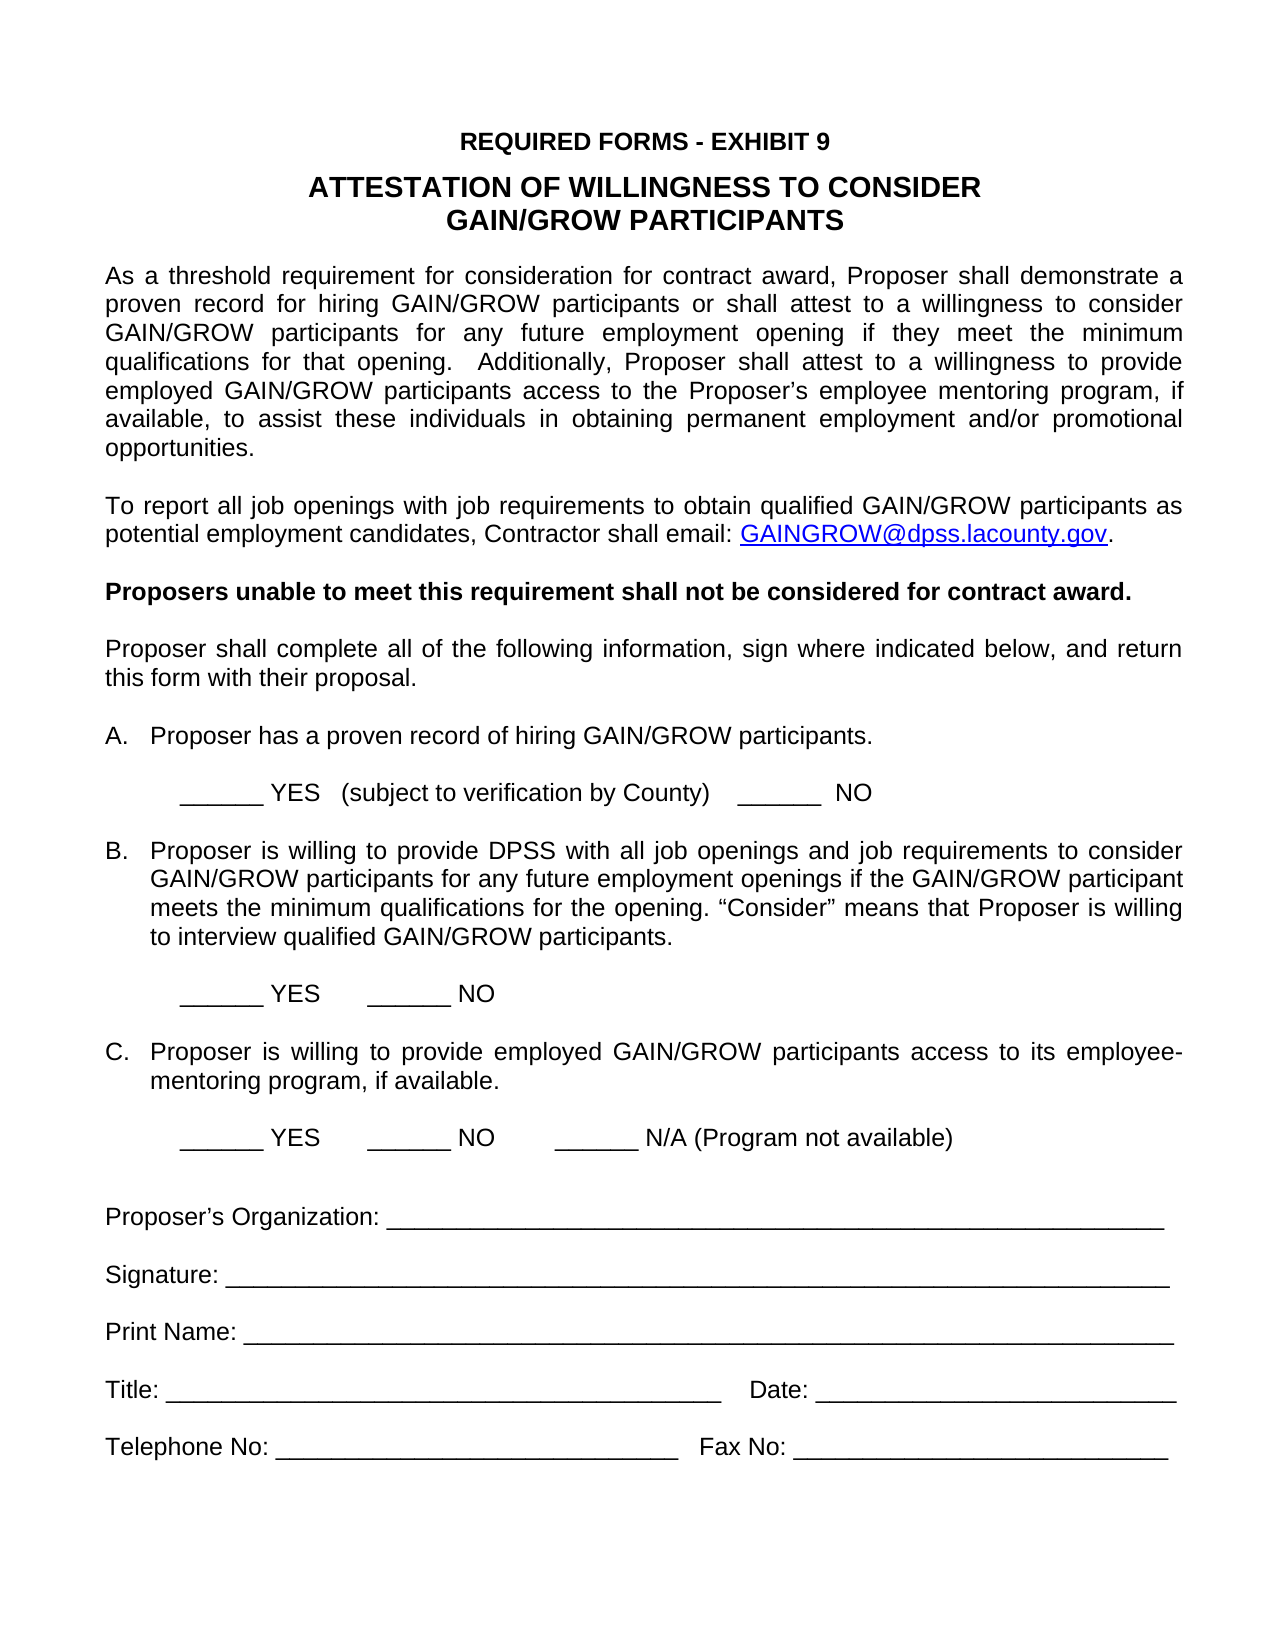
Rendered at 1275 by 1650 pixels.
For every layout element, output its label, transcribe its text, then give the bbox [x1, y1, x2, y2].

text ATTESTATION OF WILLINGNESS TO CONSIDER [105, 170, 1185, 203]
text Signature: ____________________________________________________________________ [105, 1260, 1185, 1288]
text REQUIRED FORMS - EXHIBIT 9 [105, 127, 1185, 155]
text GAIN/GROW PARTICIPANTS [105, 203, 1185, 237]
list Proposer has a proven record of hiring GAIN/GROW participants. [105, 721, 1185, 749]
text Proposers unable to meet this requirement shall not be considered for contract award. [105, 577, 1185, 606]
text ______ YES (subject to verification by County) ______ NO [180, 778, 1185, 807]
text Print Name: ___________________________________________________________________ [105, 1317, 1185, 1346]
text Proposer shall complete all of the following information, sign where indicated below, and return this form with their proposal. [105, 634, 1185, 692]
list Proposer is willing to provide DPSS with all job openings and job requirements to consider GAIN/GROW participants for any future employment openings if the GAIN/GROW participant meets the minimum qualifications for the opening. “Consider” means that Proposer is willing to interview qualified GAIN/GROW participants. [105, 836, 1185, 951]
text Proposer’s Organization: ________________________________________________________ [105, 1202, 1185, 1231]
text Title: ________________________________________ Date: __________________________ [105, 1375, 1185, 1403]
text ______ YES ______ NO ______ N/A (Program not available) [180, 1123, 1185, 1152]
list Proposer is willing to provide employed GAIN/GROW participants access to its employee-mentoring program, if available. [105, 1037, 1185, 1094]
text To report all job openings with job requirements to obtain qualified GAIN/GROW participants as potential employment candidates, Contractor shall email: GAINGROW@dpss.lacounty.gov. [105, 491, 1185, 548]
text As a threshold requirement for consideration for contract award, Proposer shall demonstrate a proven record for hiring GAIN/GROW participants or shall attest to a willingness to consider GAIN/GROW participants for any future employment opening if they meet the minimum qualifications for that opening. Additionally, Proposer shall attest to a willingness to provide employed GAIN/GROW participants access to the Proposer’s employee mentoring program, if available, to assist these individuals in obtaining permanent employment and/or promotional opportunities. [105, 261, 1185, 462]
text Telephone No: _____________________________ Fax No: ___________________________ [105, 1432, 1185, 1461]
text ______ YES ______ NO [180, 979, 1185, 1008]
